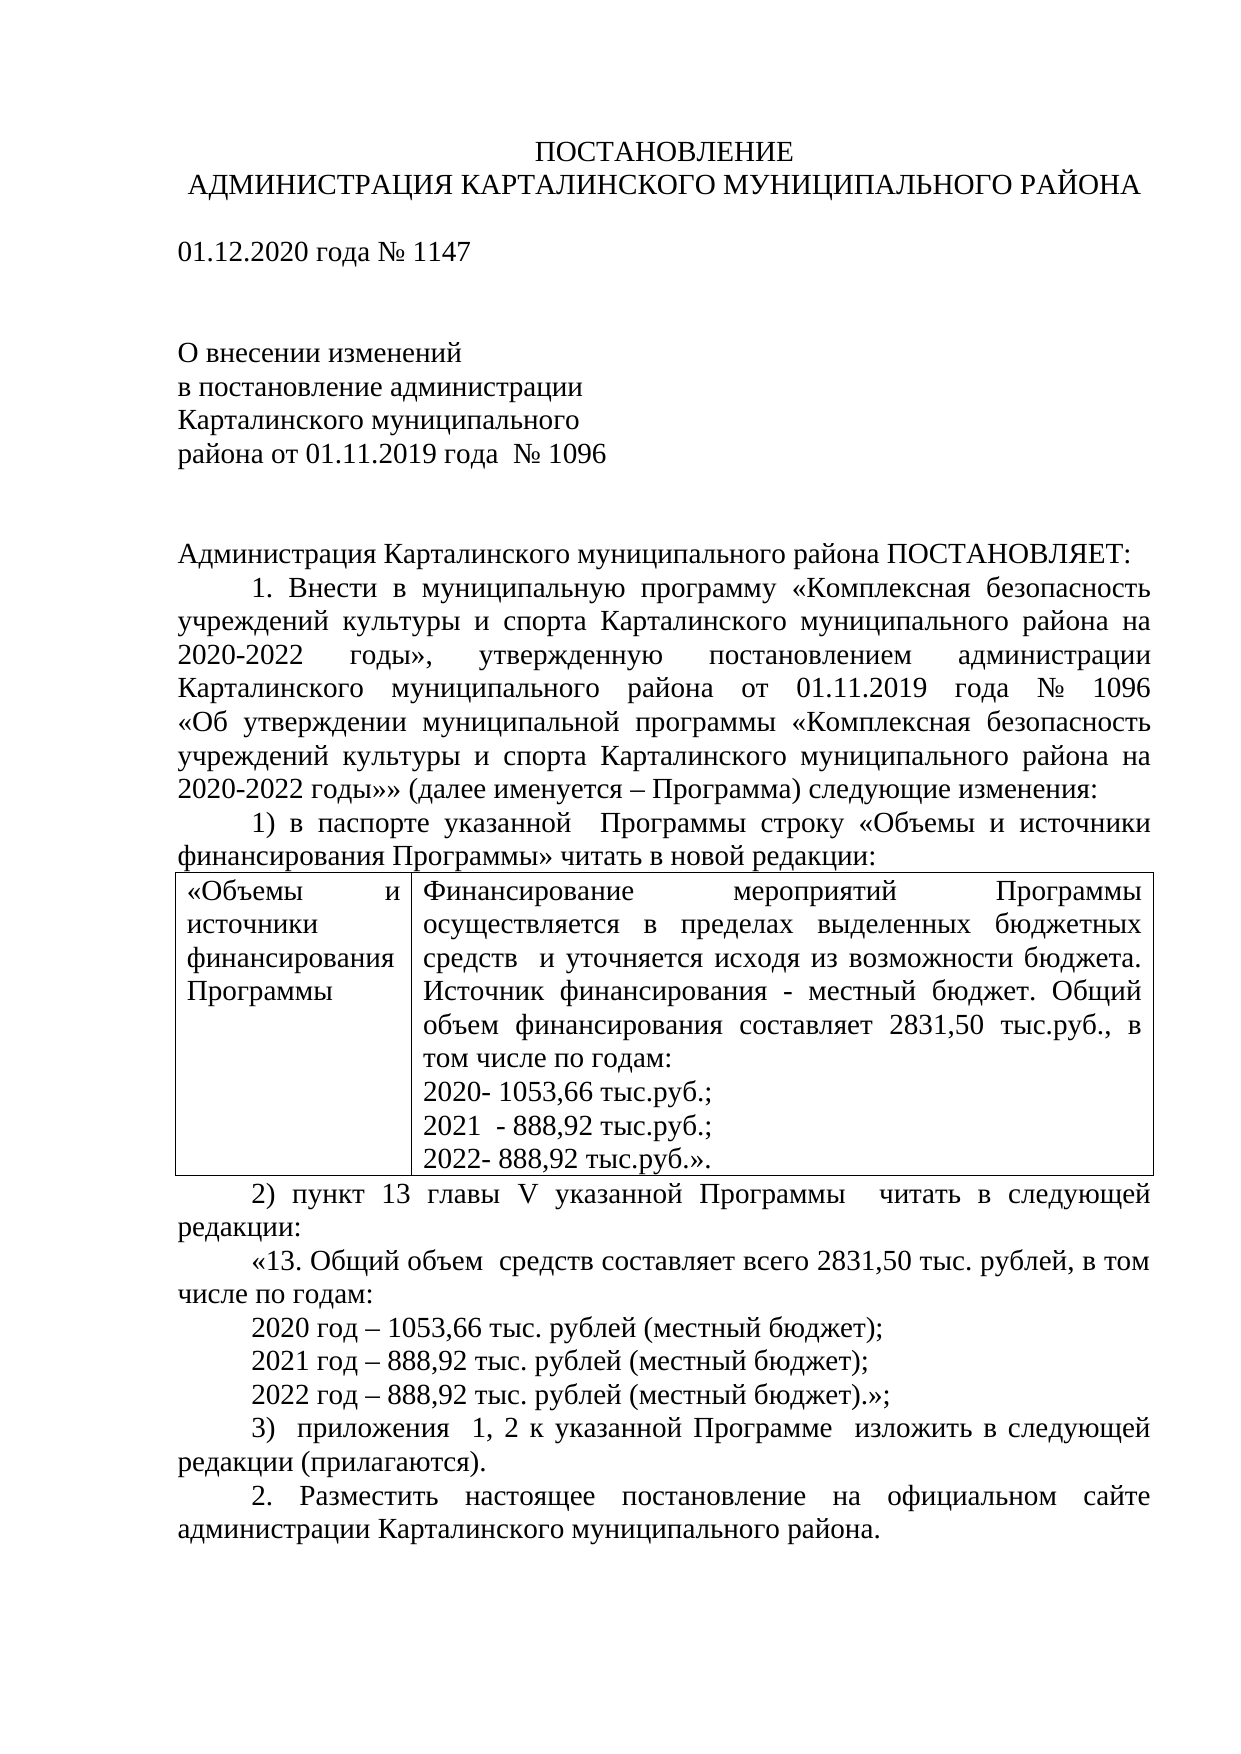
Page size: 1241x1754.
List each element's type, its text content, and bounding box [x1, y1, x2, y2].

text 2020 год – 1053,66 тыс. рублей (местный бюджет); [177, 1310, 1152, 1343]
text 1. Внести в муниципальную программу «Комплексная безопасность учреждений культуры и спорта Карталинского муниципального района на 2020-2022 годы», утвержденную постановлением администрации Карталинского муниципального района от 01.11.2019 года № 1096 «Об утверждении муниципальной программы «Комплексная безопасность учреждений культуры и спорта Карталинского муниципального района на 2020-2022 годы»» (далее именуется – Программа) следующие изменения: [177, 570, 1152, 805]
text 2. Разместить настоящее постановление на официальном сайте администрации Карталинского муниципального района. [177, 1478, 1152, 1545]
text «13. Общий объем средств составляет всего 2831,50 тыс. рублей, в том числе по годам: [177, 1243, 1152, 1310]
text Администрация Карталинского муниципального района ПОСТАНОВЛЯЕТ: [177, 536, 1152, 570]
text 2021 год – 888,92 тыс. рублей (местный бюджет); [177, 1343, 1152, 1377]
text 3) приложения 1, 2 к указанной Программе изложить в следующей редакции (прилагаются). [177, 1411, 1152, 1478]
text 01.12.2020 года № 1147 [177, 234, 1152, 268]
text района от 01.11.2019 года № 1096 [177, 436, 1152, 469]
text в постановление администрации [177, 369, 1152, 402]
table_header Финансирование мероприятий Программы осуществляется в пределах выделенных бюджетных средств и уточняется исходя из возможности бюджета. Источник финансирования - местный бюджет. Общий объем финансирования составляет 2831,50 тыс.руб., в том числе по годам: 2020- 1053,66 тыс.руб.; 2021 - 888,92 тыс.руб.; 2022- 888,92 тыс.руб.». [412, 873, 1153, 1175]
text О внесении изменений [177, 335, 1152, 369]
table_header «Объемы и источники финансирования Программы [176, 873, 411, 1175]
text 2022 год – 888,92 тыс. рублей (местный бюджет).»; [177, 1377, 1152, 1411]
text АДМИНИСТРАЦИЯ КАРТАЛИНСКОГО МУНИЦИПАЛЬНОГО РАЙОНА [177, 167, 1152, 201]
text Карталинского муниципального [177, 402, 1152, 436]
text 1) в паспорте указанной Программы строку «Объемы и источники финансирования Программы» читать в новой редакции: [177, 805, 1152, 872]
text 2) пункт 13 главы V указанной Программы читать в следующей редакции: [177, 1176, 1152, 1243]
text ПОСТАНОВЛЕНИЕ [177, 134, 1152, 167]
